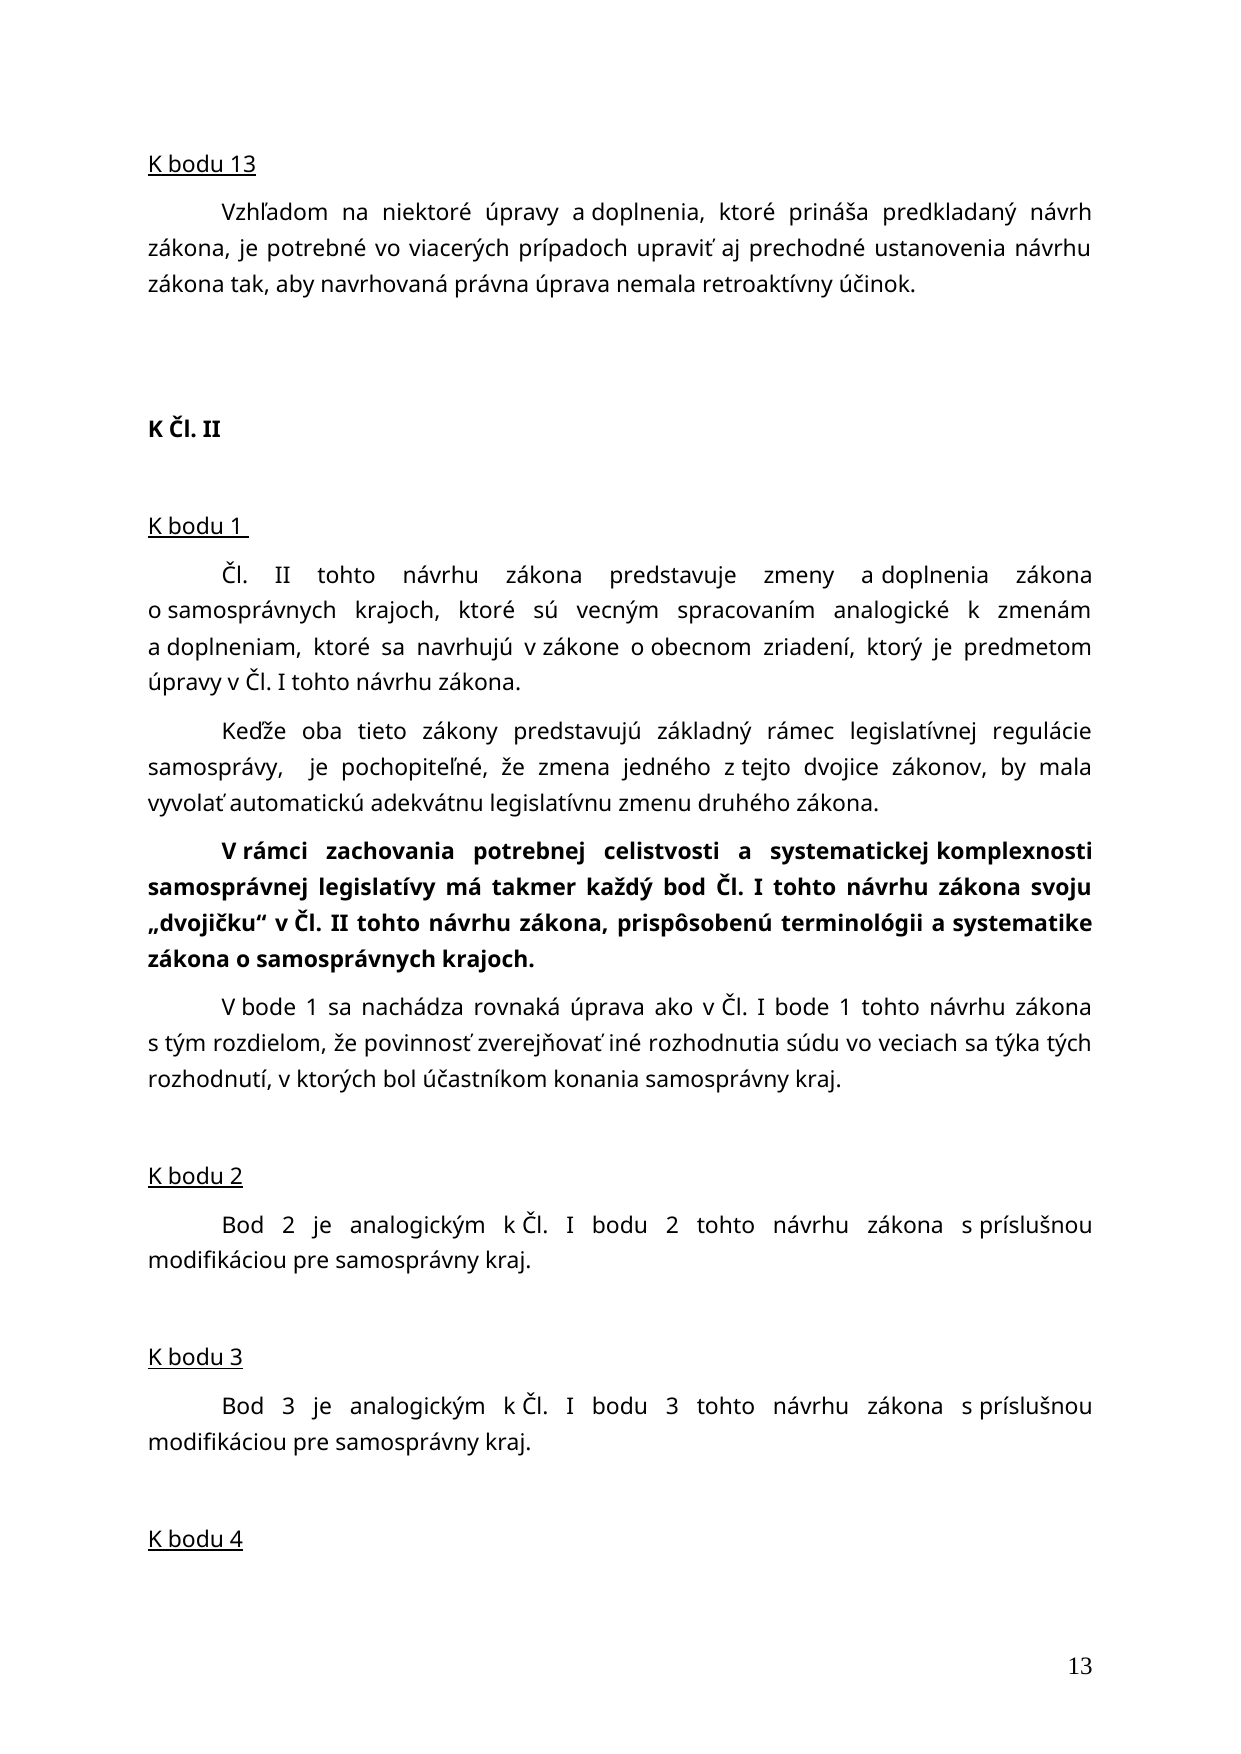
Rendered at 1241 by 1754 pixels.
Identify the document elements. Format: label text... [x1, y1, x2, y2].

text K bodu 13 [148, 148, 1093, 179]
text Bod 2 je analogickým k Čl. I bodu 2 tohto návrhu zákona s príslušnou modifikáciou pre samosprávny kraj. [148, 1208, 1093, 1276]
text K bodu 3 [148, 1341, 1093, 1373]
text K bodu 4 [148, 1523, 1093, 1554]
text Čl. II tohto návrhu zákona predstavuje zmeny a doplnenia zákona o samosprávnych krajoch, ktoré sú vecným spracovaním analogické k zmenám a doplneniam, ktoré sa navrhujú v zákone o obecnom zriadení, ktorý je predmetom úpravy v Čl. I tohto návrhu zákona. [148, 558, 1093, 698]
text Keďže oba tieto zákony predstavujú základný rámec legislatívnej regulácie samosprávy, je pochopiteľné, že zmena jedného z tejto dvojice zákonov, by mala vyvolať automatickú adekvátnu legislatívnu zmenu druhého zákona. [148, 715, 1093, 818]
text V bode 1 sa nachádza rovnaká úprava ako v Čl. I bode 1 tohto návrhu zákona s tým rozdielom, že povinnosť zverejňovať iné rozhodnutia súdu vo veciach sa týka tých rozhodnutí, v ktorých bol účastníkom konania samosprávny kraj. [148, 991, 1093, 1094]
text K bodu 2 [148, 1160, 1093, 1191]
text K bodu 1 [148, 510, 1093, 541]
text V rámci zachovania potrebnej celistvosti a systematickej komplexnosti samosprávnej legislatívy má takmer každý bod Čl. I tohto návrhu zákona svoju „dvojičku“ v Čl. II tohto návrhu zákona, prispôsobenú terminológii a systematike zákona o samosprávnych krajoch. [148, 835, 1093, 974]
text Vzhľadom na niektoré úpravy a doplnenia, ktoré prináša predkladaný návrh zákona, je potrebné vo viacerých prípadoch upraviť aj prechodné ustanovenia návrhu zákona tak, aby navrhovaná právna úprava nemala retroaktívny účinok. [148, 196, 1093, 299]
text K Čl. II [148, 413, 1093, 444]
text Bod 3 je analogickým k Čl. I bodu 3 tohto návrhu zákona s príslušnou modifikáciou pre samosprávny kraj. [148, 1390, 1093, 1457]
